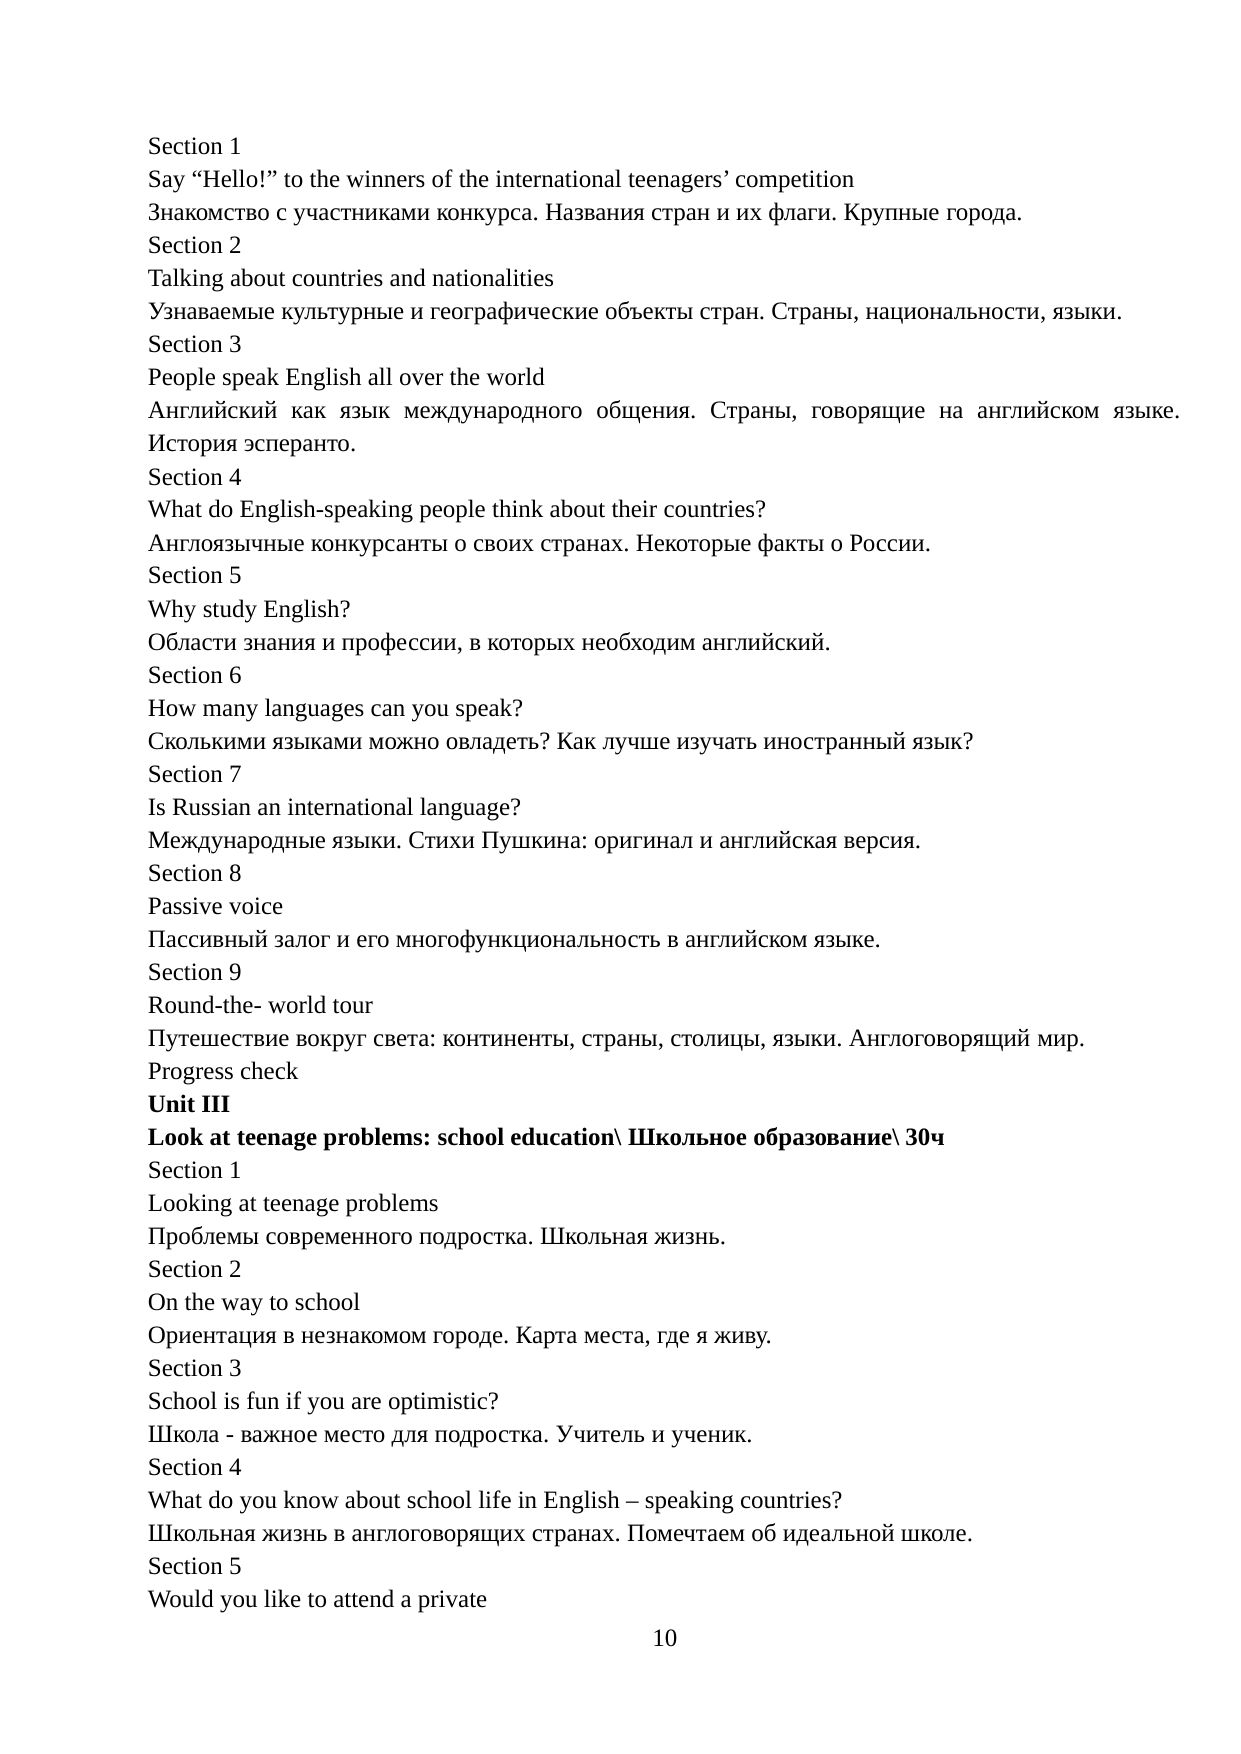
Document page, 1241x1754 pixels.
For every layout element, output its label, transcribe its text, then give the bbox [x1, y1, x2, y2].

text Is Russian an international language? [148, 792, 1181, 821]
text Путешествие вокруг света: континенты, страны, столицы, языки. Англоговорящий мир. [148, 1023, 1181, 1052]
text Section 1 [148, 131, 1181, 160]
text What do English-speaking people think about their countries? [148, 494, 1181, 523]
text Section 2 [148, 230, 1181, 259]
text Узнаваемые культурные и географические объекты стран. Страны, национальности, языки. [148, 296, 1181, 325]
text Section 7 [148, 759, 1181, 787]
text Section 4 [148, 462, 1181, 490]
text Would you like to attend a private [148, 1584, 1181, 1613]
text Section 5 [148, 1551, 1181, 1580]
text Progress check [148, 1056, 1181, 1085]
text Talking about countries and nationalities [148, 263, 1181, 292]
text Проблемы современного подростка. Школьная жизнь. [148, 1221, 1181, 1250]
text Международные языки. Стихи Пушкина: оригинал и английская версия. [148, 825, 1181, 853]
text Section 1 [148, 1155, 1181, 1184]
text Say “Hello!” to the winners of the international teenagers’ competition [148, 164, 1181, 193]
text Unit III [148, 1089, 1181, 1118]
text Англоязычные конкурсанты о своих странах. Некоторые факты о России. [148, 528, 1181, 556]
text Round-the- world tour [148, 990, 1181, 1019]
text Пассивный залог и его многофункциональность в английском языке. [148, 924, 1181, 953]
text Why study English? [148, 594, 1181, 622]
text Section 4 [148, 1452, 1181, 1481]
text People speak English all over the world [148, 362, 1181, 391]
text Looking at teenage problems [148, 1188, 1181, 1217]
text Passive voice [148, 891, 1181, 919]
text School is fun if you are optimistic? [148, 1386, 1181, 1415]
text What do you know about school life in English – speaking countries? [148, 1485, 1181, 1514]
text Section 8 [148, 858, 1181, 887]
text Области знания и профессии, в которых необходим английский. [148, 627, 1181, 655]
text How many languages can you speak? [148, 693, 1181, 721]
text Section 3 [148, 329, 1181, 358]
text Английский как язык международного общения. Страны, говорящие на английском языке. История эсперанто. [148, 396, 1181, 457]
text Сколькими языками можно овладеть? Как лучше изучать иностранный язык? [148, 726, 1181, 754]
text Знакомство с участниками конкурса. Названия стран и их флаги. Крупные города. [148, 197, 1181, 226]
text Section 9 [148, 957, 1181, 986]
text On the way to school [148, 1287, 1181, 1316]
text Ориентация в незнакомом городе. Карта места, где я живу. [148, 1320, 1181, 1349]
text Section 6 [148, 660, 1181, 688]
text Section 2 [148, 1254, 1181, 1283]
text Section 3 [148, 1353, 1181, 1382]
text Look at teenage problems: school education\ Школьное образование\ 30ч [148, 1122, 1181, 1151]
text Школа - важное место для подростка. Учитель и ученик. [148, 1419, 1181, 1448]
text Section 5 [148, 561, 1181, 589]
text Школьная жизнь в англоговорящих странах. Помечтаем об идеальной школе. [148, 1518, 1181, 1547]
